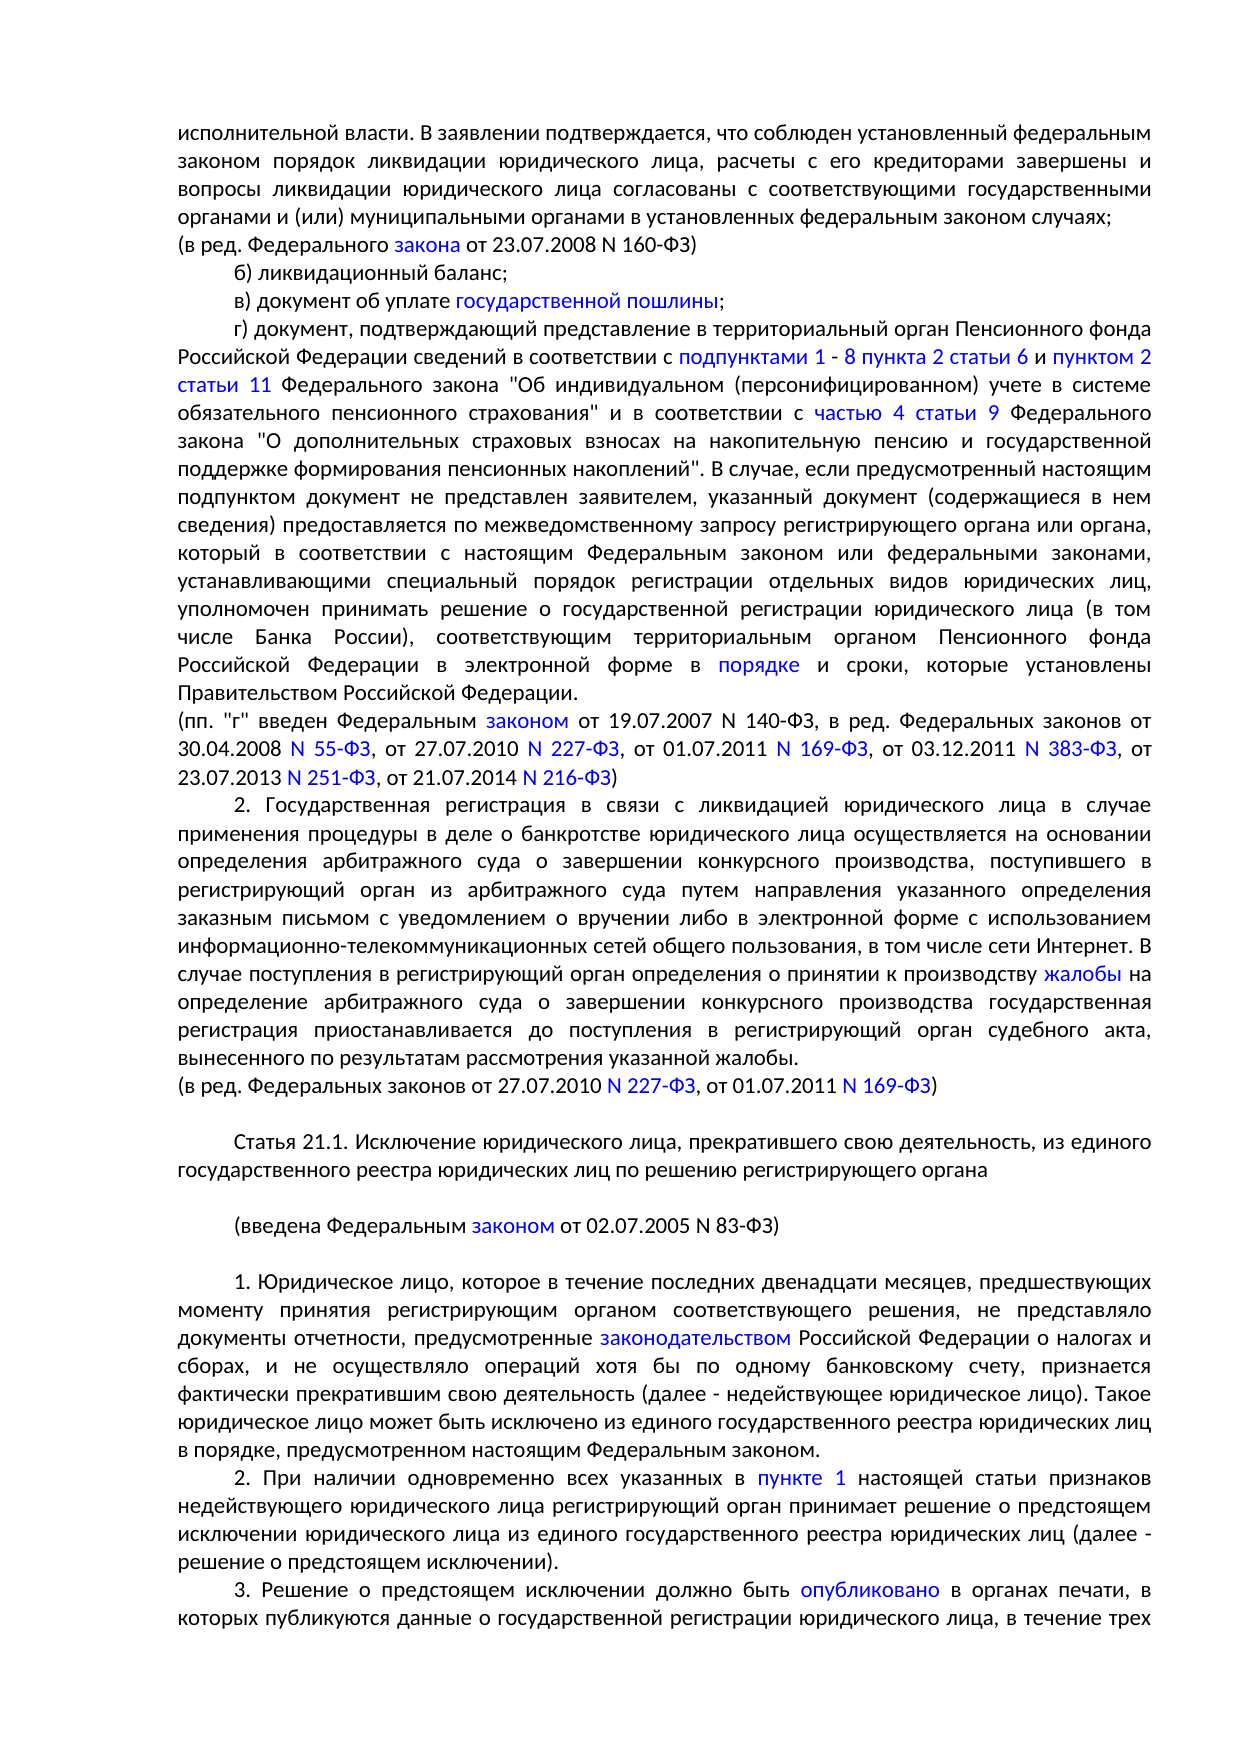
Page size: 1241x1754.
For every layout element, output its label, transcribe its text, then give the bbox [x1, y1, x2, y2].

text (введена Федеральным законом от 02.07.2005 N 83-ФЗ) [177, 1211, 1152, 1239]
text 2. Государственная регистрация в связи с ликвидацией юридического лица в случае применения процедуры в деле о банкротстве юридического лица осуществляется на основании определения арбитражного суда о завершении конкурсного производства, поступившего в регистрирующий орган из арбитражного суда путем направления указанного определения заказным письмом с уведомлением о вручении либо в электронной форме с использованием информационно-телекоммуникационных сетей общего пользования, в том числе сети Интернет. В случае поступления в регистрирующий орган определения о принятии к производству жалобы на определение арбитражного суда о завершении конкурсного производства государственная регистрация приостанавливается до поступления в регистрирующий орган судебного акта, вынесенного по результатам рассмотрения указанной жалобы. [177, 791, 1152, 1071]
text б) ликвидационный баланс; [177, 258, 1152, 286]
text в) документ об уплате государственной пошлины; [177, 286, 1152, 314]
text (пп. "г" введен Федеральным законом от 19.07.2007 N 140-ФЗ, в ред. Федеральных законов от 30.04.2008 N 55-ФЗ, от 27.07.2010 N 227-ФЗ, от 01.07.2011 N 169-ФЗ, от 03.12.2011 N 383-ФЗ, от 23.07.2013 N 251-ФЗ, от 21.07.2014 N 216-ФЗ) [177, 707, 1152, 791]
text 1. Юридическое лицо, которое в течение последних двенадцати месяцев, предшествующих моменту принятия регистрирующим органом соответствующего решения, не представляло документы отчетности, предусмотренные законодательством Российской Федерации о налогах и сборах, и не осуществляло операций хотя бы по одному банковскому счету, признается фактически прекратившим свою деятельность (далее - недействующее юридическое лицо). Такое юридическое лицо может быть исключено из единого государственного реестра юридических лиц в порядке, предусмотренном настоящим Федеральным законом. [177, 1267, 1152, 1463]
text г) документ, подтверждающий представление в территориальный орган Пенсионного фонда Российской Федерации сведений в соответствии с подпунктами 1 - 8 пункта 2 статьи 6 и пунктом 2 статьи 11 Федерального закона "Об индивидуальном (персонифицированном) учете в системе обязательного пенсионного страхования" и в соответствии с частью 4 статьи 9 Федерального закона "О дополнительных страховых взносах на накопительную пенсию и государственной поддержке формирования пенсионных накоплений". В случае, если предусмотренный настоящим подпунктом документ не представлен заявителем, указанный документ (содержащиеся в нем сведения) предоставляется по межведомственному запросу регистрирующего органа или органа, который в соответствии с настоящим Федеральным законом или федеральными законами, устанавливающими специальный порядок регистрации отдельных видов юридических лиц, уполномочен принимать решение о государственной регистрации юридического лица (в том числе Банка России), соответствующим территориальным органом Пенсионного фонда Российской Федерации в электронной форме в порядке и сроки, которые установлены Правительством Российской Федерации. [177, 314, 1152, 707]
text 2. При наличии одновременно всех указанных в пункте 1 настоящей статьи признаков недействующего юридического лица регистрирующий орган принимает решение о предстоящем исключении юридического лица из единого государственного реестра юридических лиц (далее - решение о предстоящем исключении). [177, 1463, 1152, 1575]
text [177, 118, 1152, 230]
text (в ред. Федеральных законов от 27.07.2010 N 227-ФЗ, от 01.07.2011 N 169-ФЗ) [177, 1071, 1152, 1099]
text (в ред. Федерального закона от 23.07.2008 N 160-ФЗ) [177, 230, 1152, 258]
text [177, 1575, 1152, 1631]
text Статья 21.1. Исключение юридического лица, прекратившего свою деятельность, из единого государственного реестра юридических лиц по решению регистрирующего органа [177, 1127, 1152, 1183]
